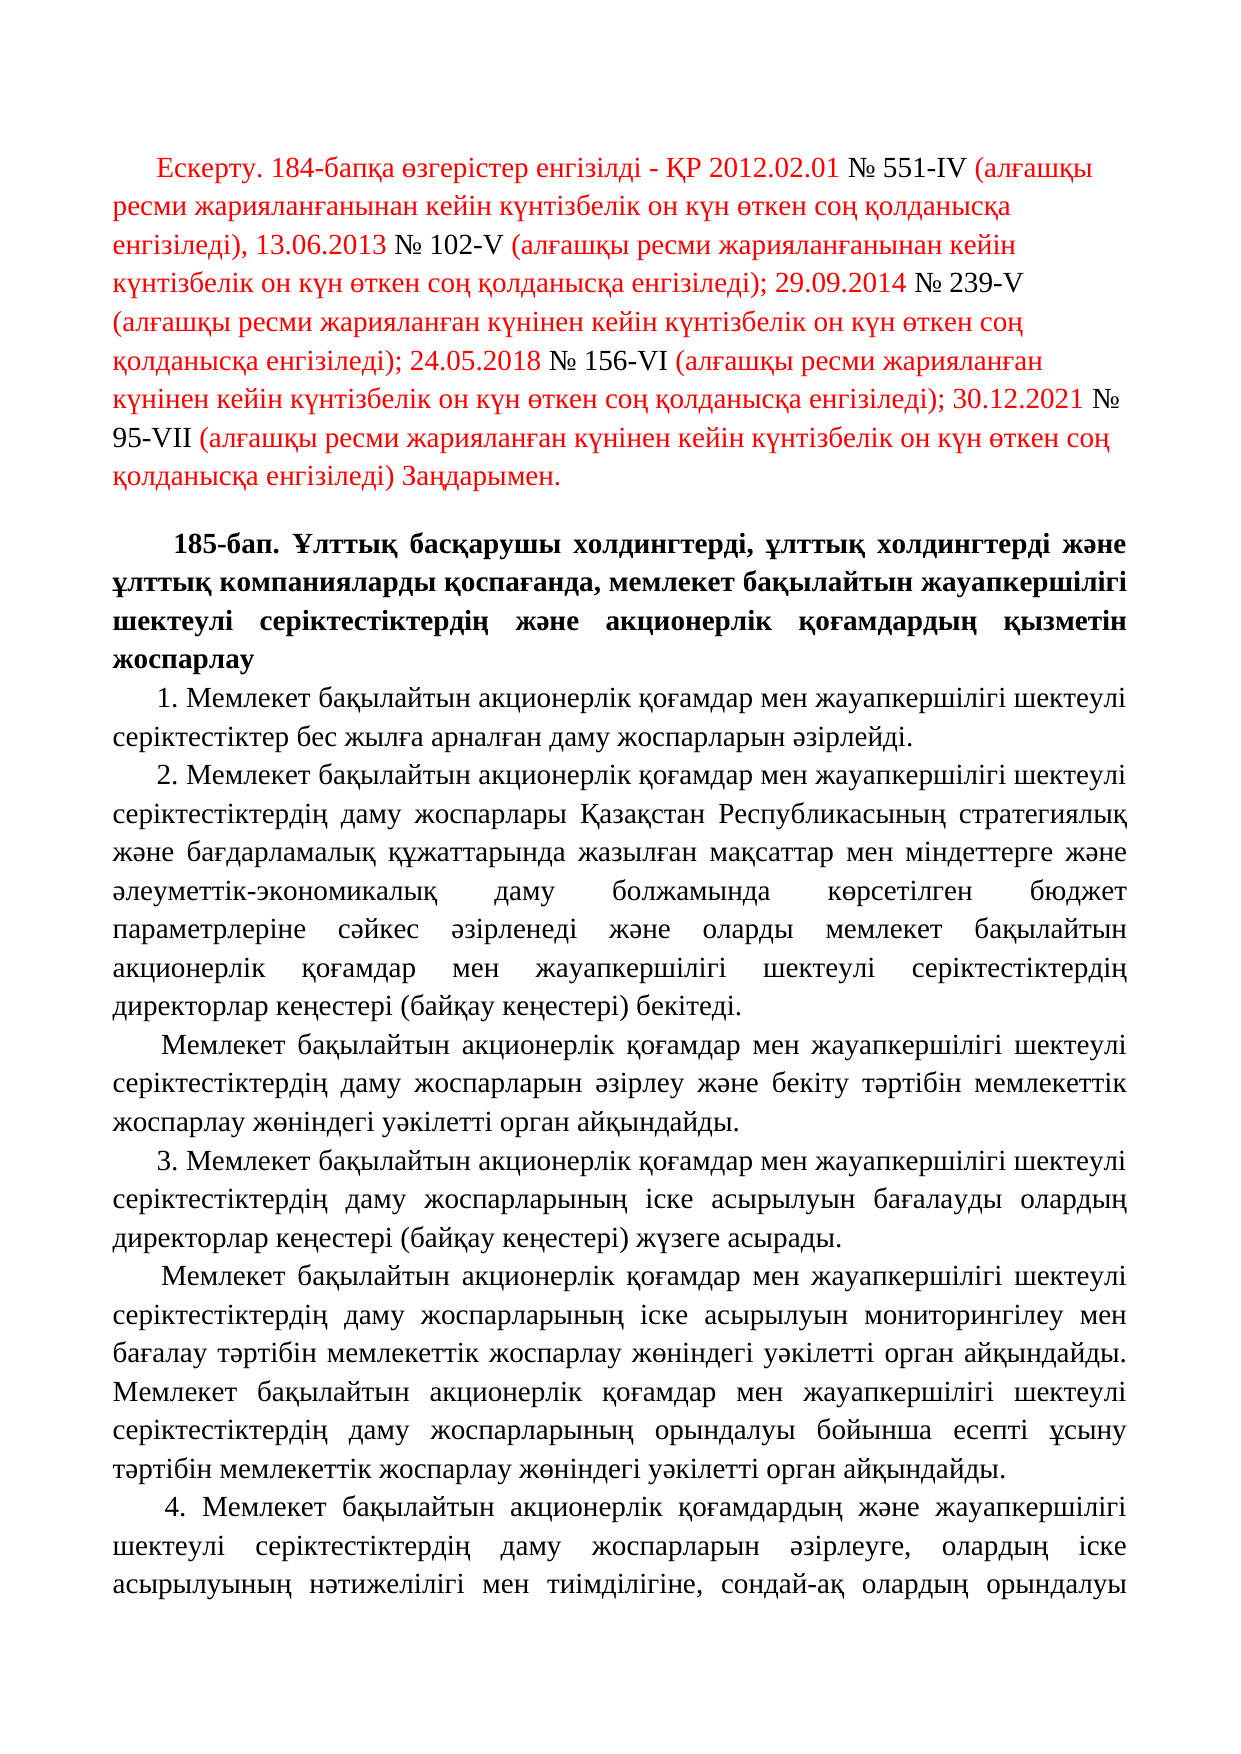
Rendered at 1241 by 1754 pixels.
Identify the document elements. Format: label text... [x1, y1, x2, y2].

text 1. Мемлекет бақылайтын акционерлік қоғамдар мен жауапкершілігі шектеулі серіктестіктер бес жылға арналған даму жоспарларын әзірлейді. [112, 680, 1128, 752]
text 185-бап. Ұлттық басқарушы холдингтерді, ұлттық холдингтерді және ұлттық компанияларды қоспағанда, мемлекет бақылайтын жауапкершілігі шектеулі серіктестіктердің және акционерлік қоғамдардың қызметін жоспарлау [112, 526, 1128, 675]
text Мемлекет бақылайтын акционерлік қоғамдар мен жауапкершілігі шектеулі серіктестіктердің даму жоспарларын әзірлеу және бекіту тәртібін мемлекеттік жоспарлау жөніндегі уәкілетті орган айқындайды. [112, 1027, 1128, 1138]
text 3. Мемлекет бақылайтын акционерлік қоғамдар мен жауапкершілігі шектеулі серіктестіктердің даму жоспарларының іске асырылуын бағалауды олардың директорлар кеңестері (байқау кеңестері) жүзеге асырады. [112, 1143, 1128, 1253]
text Ескерту. 184-бапқа өзгерістер енгізілді - ҚР 2012.02.01 № 551-IV (алғашқы ресми жарияланғанынан кейін күнтізбелік он күн өткен соң қолданысқа енгізіледі), 13.06.2013 № 102-V (алғашқы ресми жарияланғанынан кейін күнтізбелік он күн өткен соң қолданысқа енгізіледі); 29.09.2014 № 239-V (алғашқы ресми жарияланған күнінен кейiн күнтiзбелiк он күн өткен соң қолданысқа енгiзiледi); 24.05.2018 № 156-VI (алғашқы ресми жарияланған күнінен кейін күнтізбелік он күн өткен соң қолданысқа енгізіледі); 30.12.2021 № 95-VII (алғашқы ресми жарияланған күнінен кейін күнтізбелік он күн өткен соң қолданысқа енгізіледі) Заңдарымен. [112, 150, 1128, 522]
text Мемлекет бақылайтын акционерлік қоғамдар мен жауапкершілігі шектеулі серіктестіктердің даму жоспарларының іске асырылуын мониторингілеу мен бағалау тәртібін мемлекеттік жоспарлау жөніндегі уәкілетті орган айқындайды. Мемлекет бақылайтын акционерлік қоғамдар мен жауапкершілігі шектеулі серіктестіктердің даму жоспарларының орындалуы бойынша есепті ұсыну тәртібін мемлекеттік жоспарлау жөніндегі уәкілетті орган айқындайды. [112, 1258, 1128, 1484]
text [112, 1489, 1128, 1600]
text 2. Мемлекет бақылайтын акционерлік қоғамдар мен жауапкершілігі шектеулі серіктестіктердің даму жоспарлары Қазақстан Республикасының стратегиялық және бағдарламалық құжаттарында жазылған мақсаттар мен міндеттерге және әлеуметтік-экономикалық даму болжамында көрсетілген бюджет параметрлеріне сәйкес әзірленеді және оларды мемлекет бақылайтын акционерлік қоғамдар мен жауапкершілігі шектеулі серіктестіктердің директорлар кеңестері (байқау кеңестері) бекітеді. [112, 757, 1128, 1022]
